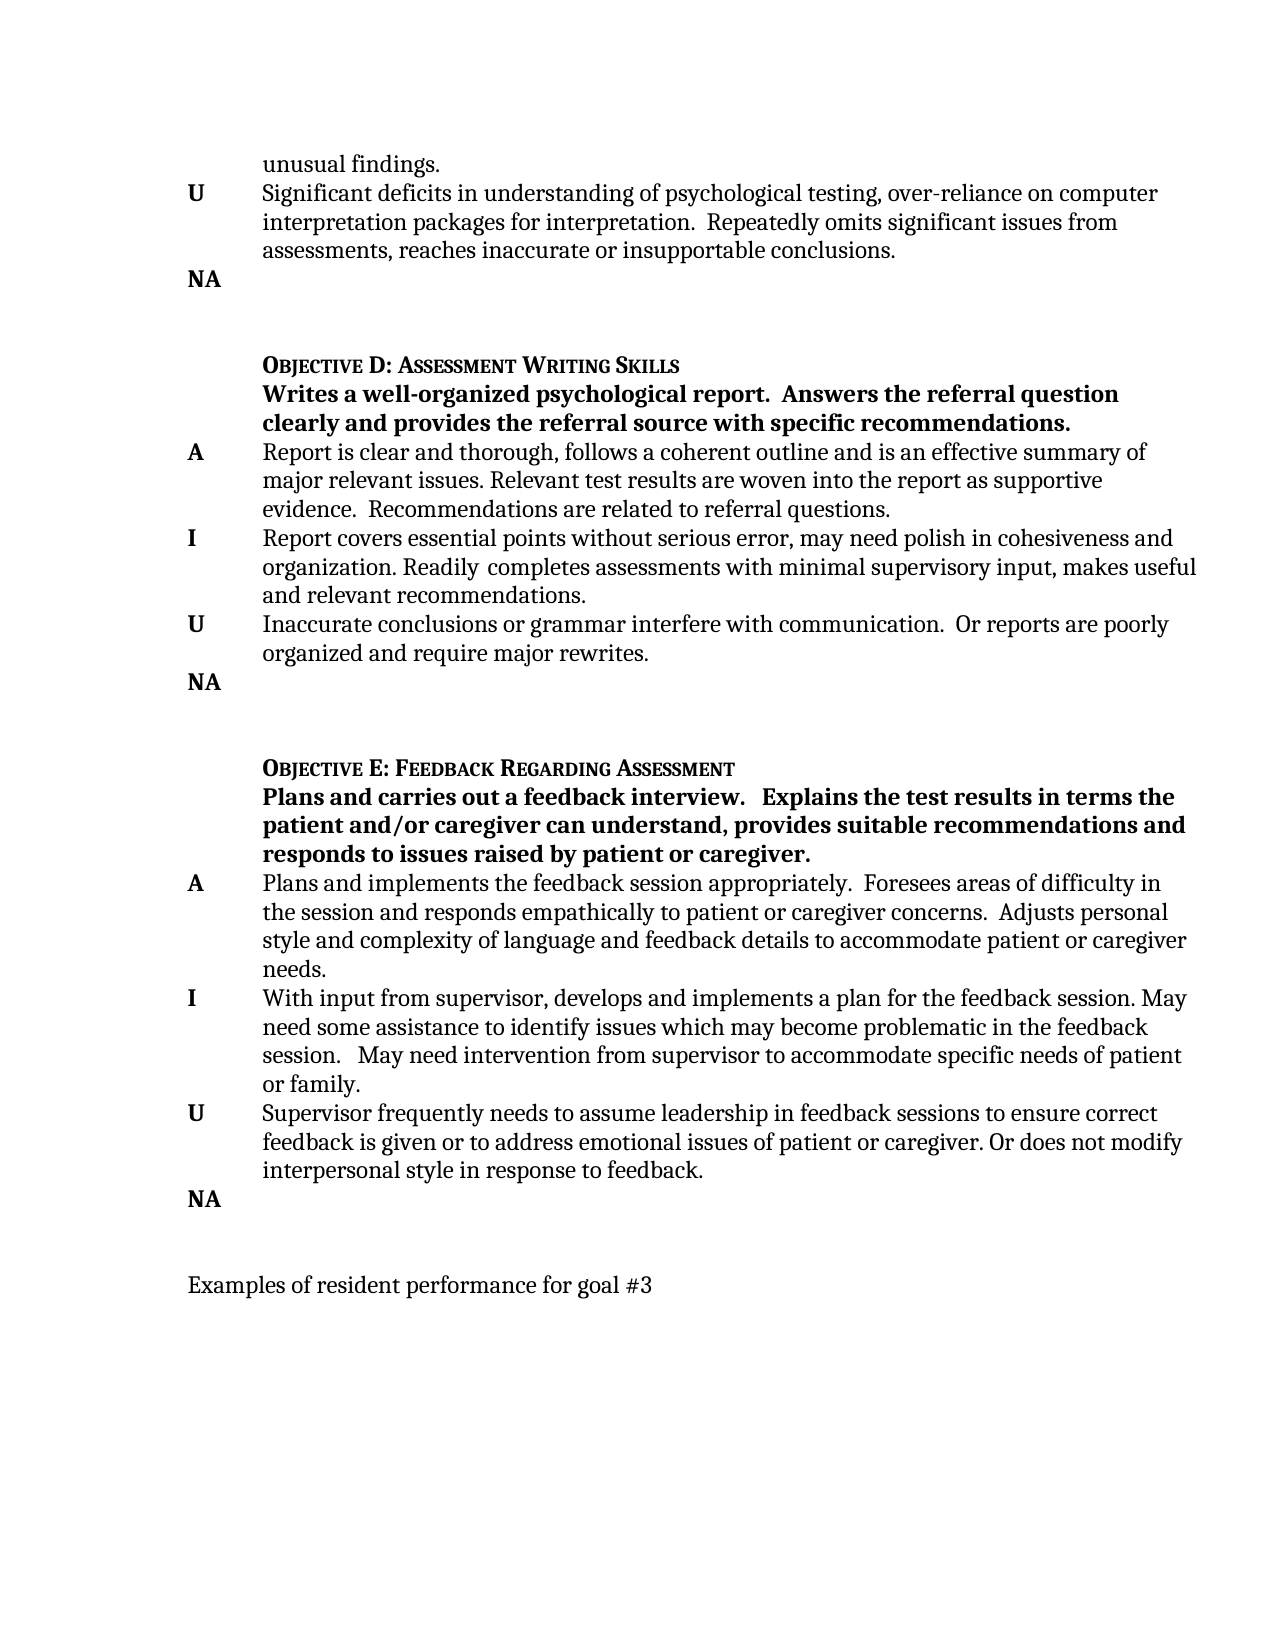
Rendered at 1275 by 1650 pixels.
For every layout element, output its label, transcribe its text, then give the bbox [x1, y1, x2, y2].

text U Significant deficits in understanding of psychological testing, over-reliance on computer interpretation packages for interpretation. Repeatedly omits significant issues from assessments, reaches inaccurate or insupportable conclusions. [187, 179, 1200, 265]
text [187, 150, 1200, 179]
text Writes a well-organized psychological report. Answers the referral question clearly and provides the referral source with specific recommendations. [262, 380, 1200, 437]
text NA [187, 1185, 1200, 1214]
text Objective D: Assessment Writing Skills [187, 351, 1200, 380]
text A Plans and implements the feedback session appropriately. Foresees areas of difficulty in the session and responds empathically to patient or caregiver concerns. Adjusts personal style and complexity of language and feedback details to accommodate patient or caregiver needs. [187, 869, 1200, 984]
text I With input from supervisor, develops and implements a plan for the feedback session. May need some assistance to identify issues which may become problematic in the feedback session. May need intervention from supervisor to accommodate specific needs of patient or family. [187, 984, 1200, 1099]
text NA [187, 667, 1200, 696]
text U Supervisor frequently needs to assume leadership in feedback sessions to ensure correct feedback is given or to address emotional issues of patient or caregiver. Or does not modify interpersonal style in response to feedback. [187, 1099, 1200, 1185]
text NA [187, 265, 1200, 294]
text Objective E: Feedback Regarding Assessment [187, 754, 1200, 782]
text I Report covers essential points without serious error, may need polish in cohesiveness and organization. Readily completes assessments with minimal supervisory input, makes useful and relevant recommendations. [187, 524, 1200, 610]
text A Report is clear and thorough, follows a coherent outline and is an effective summary of major relevant issues. Relevant test results are woven into the report as supportive evidence. Recommendations are related to referral questions. [187, 437, 1200, 524]
text Plans and carries out a feedback interview. Explains the test results in terms the patient and/or caregiver can understand, provides suitable recommendations and responds to issues raised by patient or caregiver. [262, 782, 1200, 869]
text Examples of resident performance for goal #3 [187, 1271, 1200, 1300]
text U Inaccurate conclusions or grammar interfere with communication. Or reports are poorly organized and require major rewrites. [187, 610, 1200, 667]
